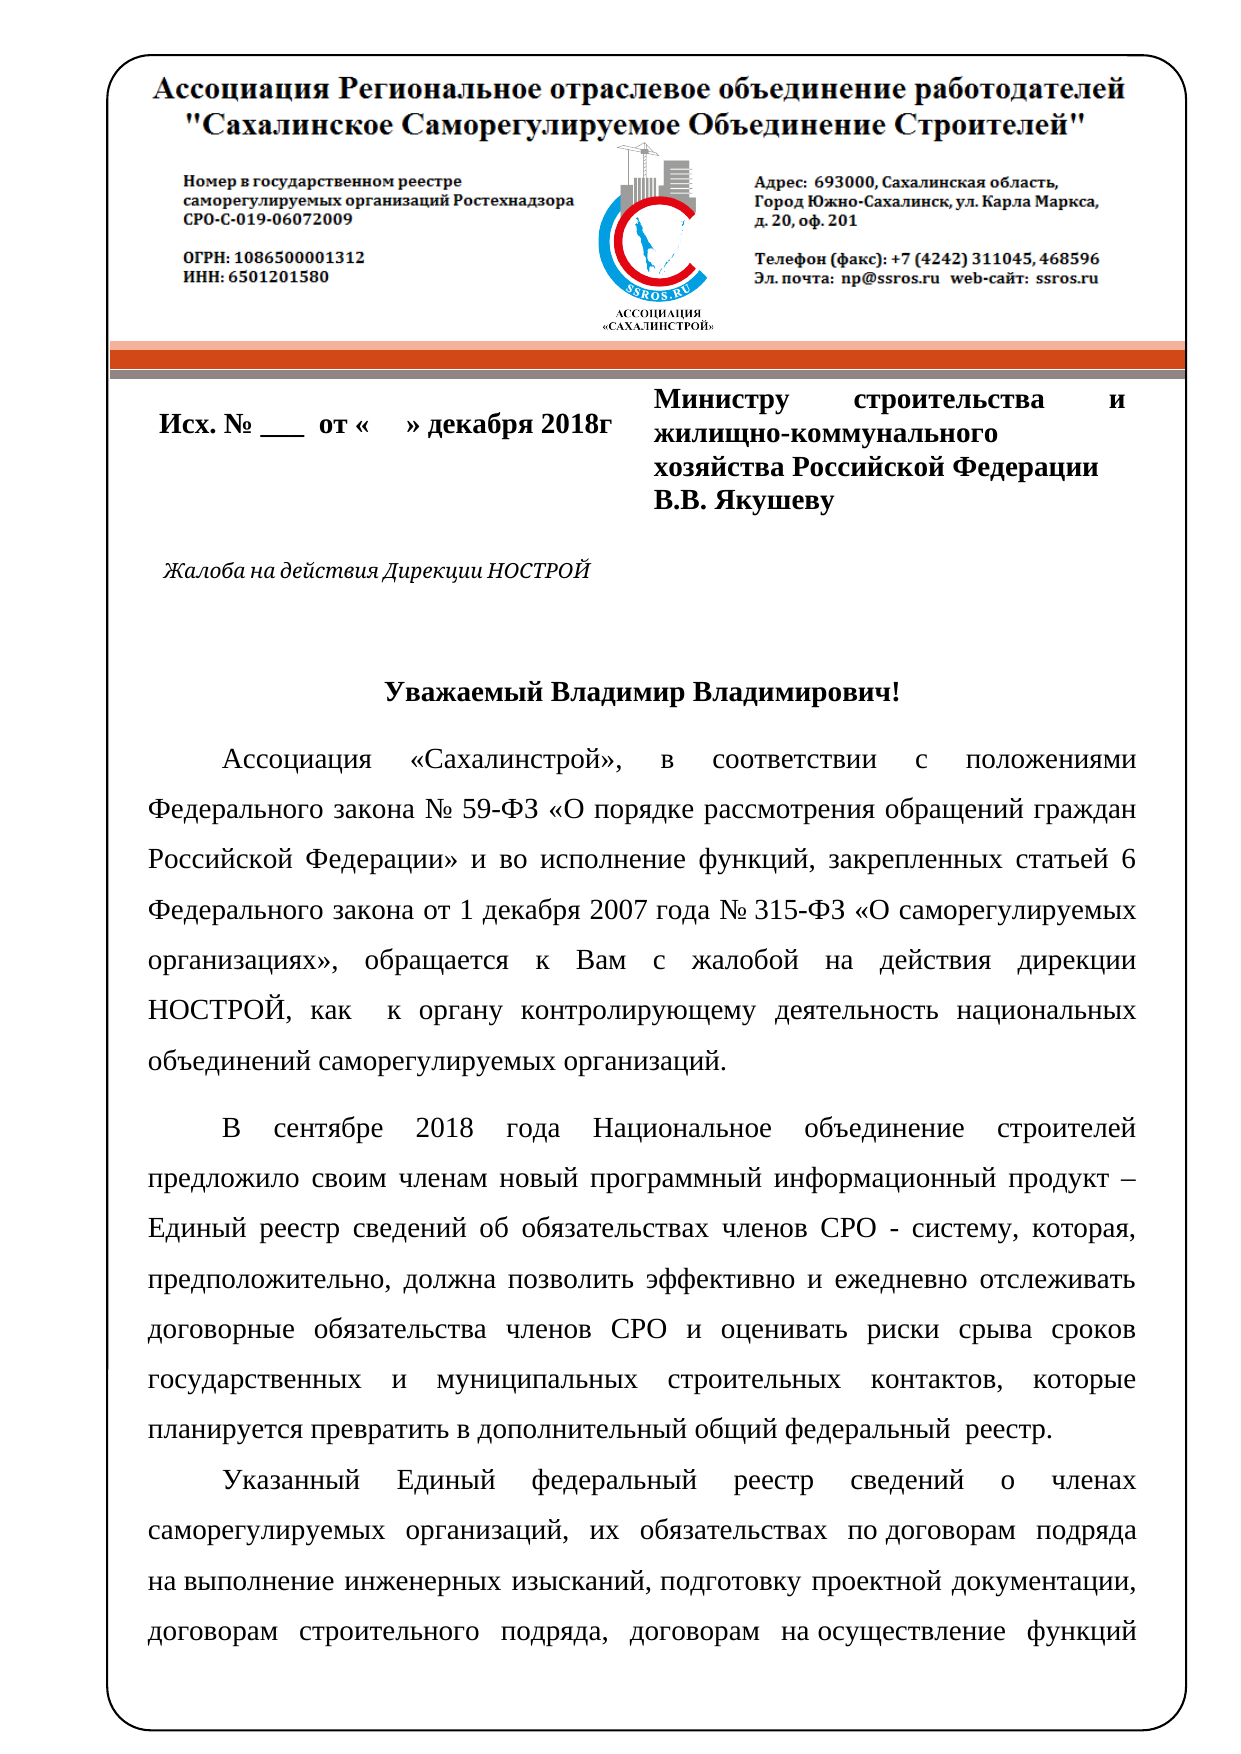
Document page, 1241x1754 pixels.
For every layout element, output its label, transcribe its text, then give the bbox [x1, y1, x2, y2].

text Уважаемый Владимир Владимирович! [148, 674, 1137, 707]
picture [147, 68, 1137, 341]
table_header Исх. № ___ от « » декабря 2018г Жалоба на действия Дирекции НОСТРОЙ [148, 115, 642, 645]
table_header Министру строительства и жилищно-коммунального хозяйства Российской Федерации В.В. Якушеву [642, 115, 1137, 645]
text В сентябре 2018 года Национальное объединение строителей предложило своим членам новый программный информационный продукт – Единый реестр сведений об обязательствах членов СРО - систему, которая, предположительно, должна позволить эффективно и ежедневно отслеживать договорные обязательства членов СРО и оценивать риски срыва сроков государственных и муниципальных строительных контактов, которые планируется превратить в дополнительный общий федеральный реестр. [148, 1110, 1137, 1445]
text Ассоциация «Сахалинстрой», в соответствии с положениями Федерального закона № 59-ФЗ «О порядке рассмотрения обращений граждан Российской Федерации» и во исполнение функций, закрепленных статьей 6 Федерального закона от 1 декабря 2007 года № 315-ФЗ «О саморегулируемых организациях», обращается к Вам с жалобой на действия дирекции НОСТРОЙ, как к органу контролирующему деятельность национальных объединений саморегулируемых организаций. [148, 741, 1137, 1076]
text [148, 1462, 1137, 1646]
